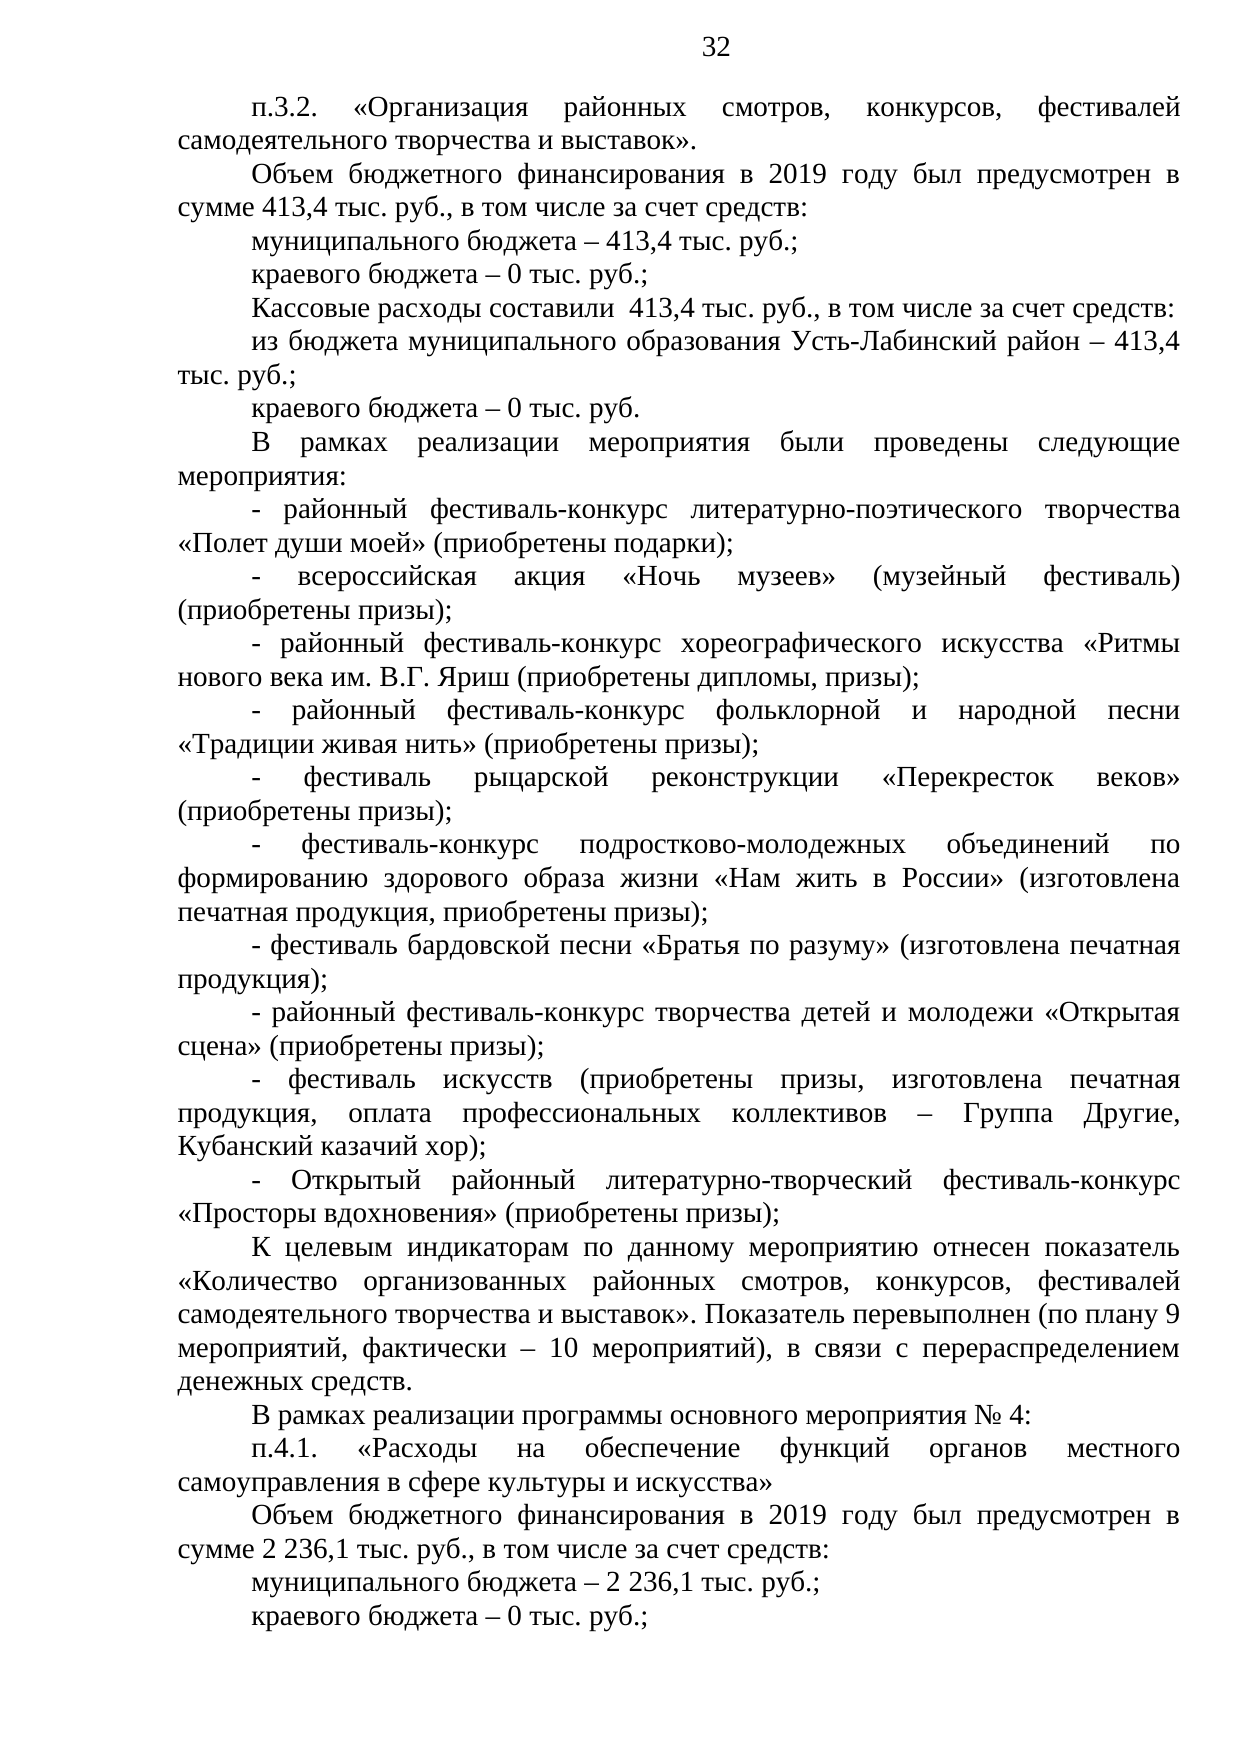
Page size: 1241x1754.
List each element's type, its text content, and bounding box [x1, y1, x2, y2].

text - Открытый районный литературно-творческий фестиваль-конкурс «Просторы вдохновения» (приобретены призы); [177, 1162, 1181, 1229]
text краевого бюджета – 0 тыс. руб.; [177, 1598, 1181, 1632]
text Объем бюджетного финансирования в 2019 году был предусмотрен в сумме 413,4 тыс. руб., в том числе за счет средств: [177, 156, 1181, 223]
text - районный фестиваль-конкурс творчества детей и молодежи «Открытая сцена» (приобретены призы); [177, 994, 1181, 1061]
text краевого бюджета – 0 тыс. руб.; [177, 256, 1181, 290]
text - фестиваль бардовской песни «Братья по разуму» (изготовлена печатная продукция); [177, 927, 1181, 994]
text В рамках реализации мероприятия были проведены следующие мероприятия: [177, 424, 1181, 491]
text - фестиваль рыцарской реконструкции «Перекресток веков» (приобретены призы); [177, 759, 1181, 827]
text - районный фестиваль-конкурс фольклорной и народной песни «Традиции живая нить» (приобретены призы); [177, 692, 1181, 759]
text - районный фестиваль-конкурс хореографического искусства «Ритмы нового века им. В.Г. Яриш (приобретены дипломы, призы); [177, 625, 1181, 692]
text муниципального бюджета – 2 236,1 тыс. руб.; [177, 1564, 1181, 1598]
text п.3.2. «Организация районных смотров, конкурсов, фестивалей самодеятельного творчества и выставок». [177, 89, 1181, 156]
text п.4.1. «Расходы на обеспечение функций органов местного самоуправления в сфере культуры и искусства» [177, 1430, 1181, 1497]
text - фестиваль-конкурс подростково-молодежных объединений по формированию здорового образа жизни «Нам жить в России» (изготовлена печатная продукция, приобретены призы); [177, 827, 1181, 927]
text Объем бюджетного финансирования в 2019 году был предусмотрен в сумме 2 236,1 тыс. руб., в том числе за счет средств: [177, 1497, 1181, 1564]
text краевого бюджета – 0 тыс. руб. [177, 391, 1181, 424]
text - районный фестиваль-конкурс литературно-поэтического творчества «Полет души моей» (приобретены подарки); [177, 491, 1181, 558]
text - фестиваль искусств (приобретены призы, изготовлена печатная продукция, оплата профессиональных коллективов – Группа Другие, Кубанский казачий хор); [177, 1061, 1181, 1162]
text В рамках реализации программы основного мероприятия № 4: [177, 1397, 1181, 1430]
text из бюджета муниципального образования Усть-Лабинский район – 413,4 тыс. руб.; [177, 323, 1181, 391]
text муниципального бюджета – 413,4 тыс. руб.; [177, 223, 1181, 256]
text - всероссийская акция «Ночь музеев» (музейный фестиваль) (приобретены призы); [177, 558, 1181, 625]
text К целевым индикаторам по данному мероприятию отнесен показатель «Количество организованных районных смотров, конкурсов, фестивалей самодеятельного творчества и выставок». Показатель перевыполнен (по плану 9 мероприятий, фактически – 10 мероприятий), в связи с перераспределением денежных средств. [177, 1229, 1181, 1397]
text Кассовые расходы составили 413,4 тыс. руб., в том числе за счет средств: [177, 290, 1181, 323]
